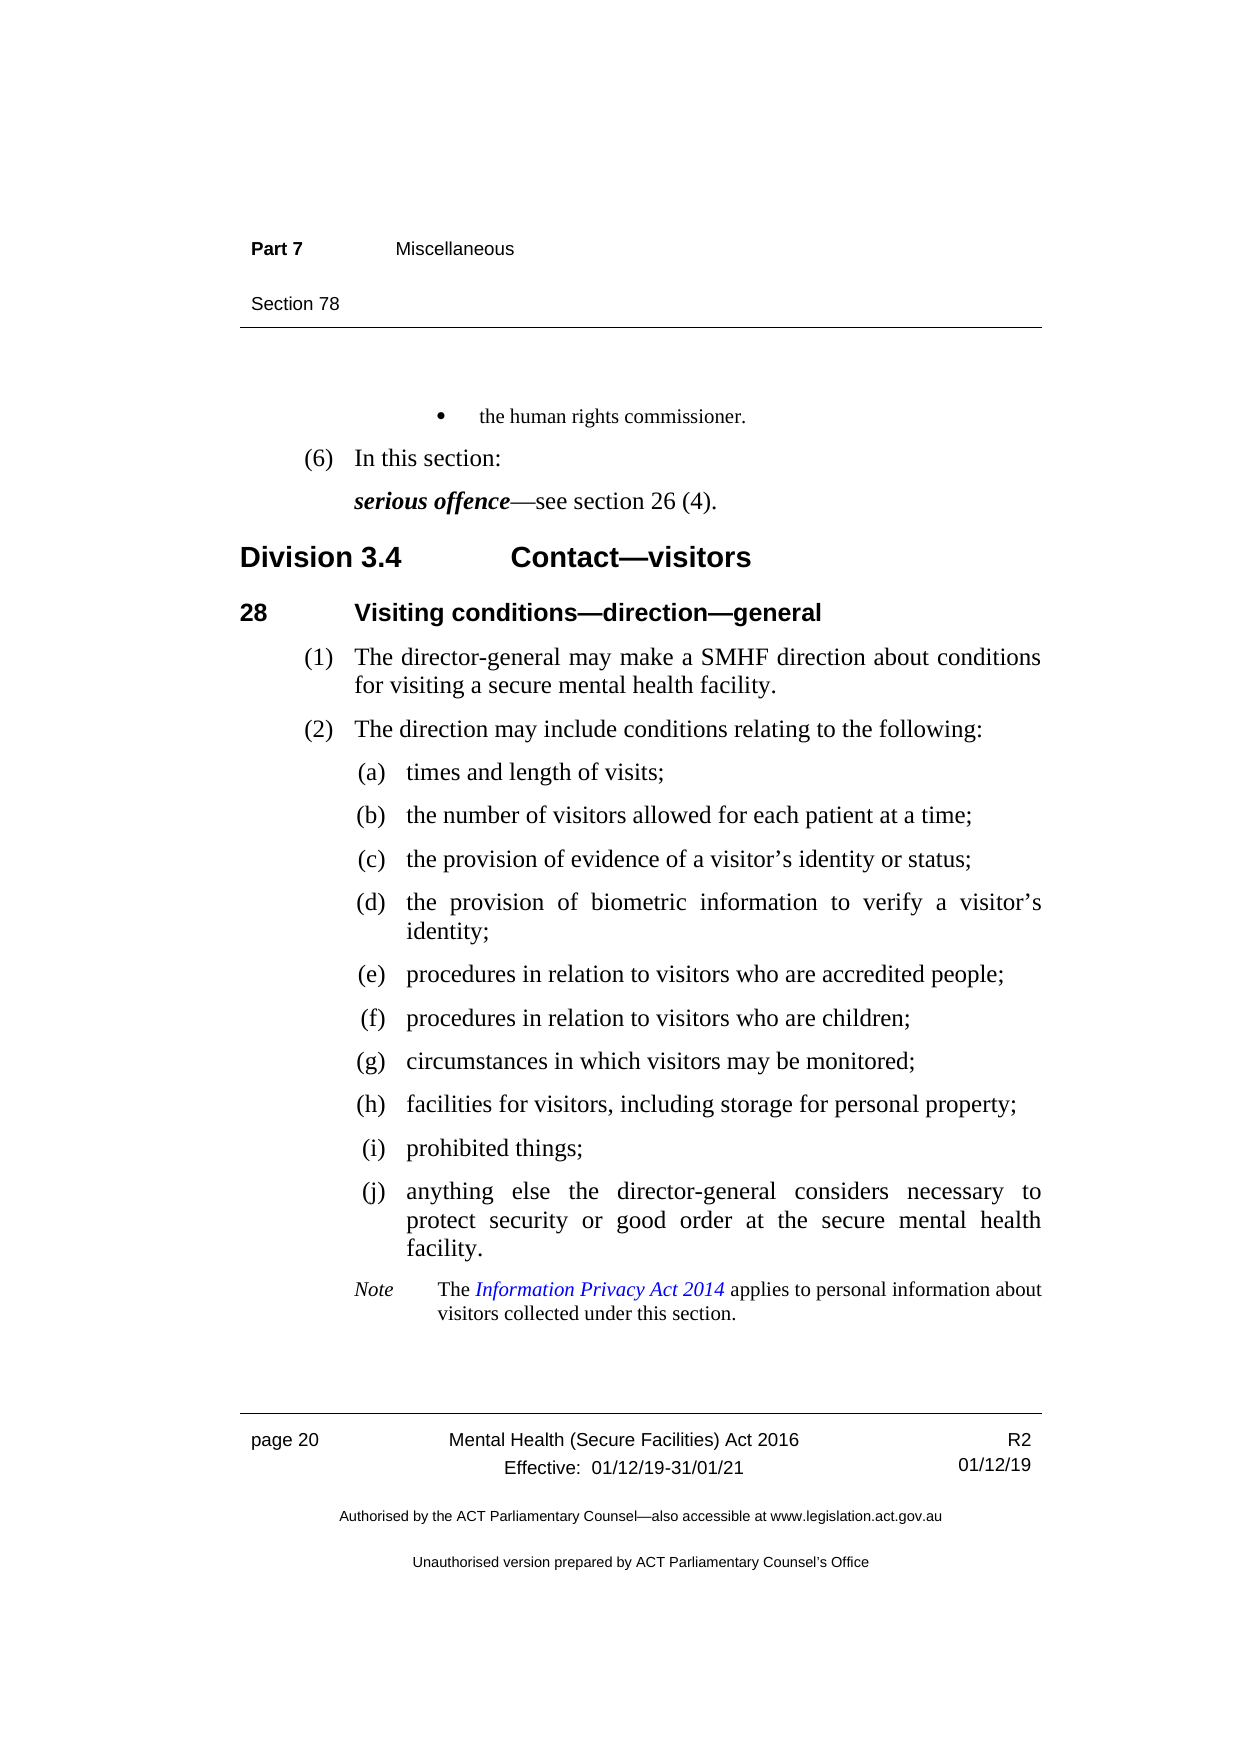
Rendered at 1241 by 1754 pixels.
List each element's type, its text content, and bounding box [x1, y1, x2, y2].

text (2) The direction may include conditions relating to the following: [239, 714, 1042, 743]
text 28 Visiting conditions—direction—general [239, 598, 1042, 627]
text (6) In this section: [239, 443, 1042, 472]
text (1) The director-general may make a SMHF direction about conditions for visiting a secure mental health facility. [239, 642, 1042, 699]
text (h) facilities for visitors, including storage for personal property; [239, 1089, 1042, 1118]
text Division 3.4 Contact—visitors [239, 540, 1042, 573]
text (c) the provision of evidence of a visitor’s identity or status; [239, 844, 1042, 873]
text (j) anything else the director-general considers necessary to protect security or good order at the secure mental health facility. [239, 1176, 1042, 1262]
text (e) procedures in relation to visitors who are accredited people; [239, 959, 1042, 988]
text (g) circumstances in which visitors may be monitored; [239, 1046, 1042, 1075]
text (a) times and length of visits; [239, 757, 1042, 786]
text (f) procedures in relation to visitors who are children; [239, 1003, 1042, 1031]
text (b) the number of visitors allowed for each patient at a time; [239, 801, 1042, 829]
text  the human rights commissioner. [437, 404, 1042, 428]
text (d) the provision of biometric information to verify a visitor’s identity; [239, 887, 1042, 945]
text Note The Information Privacy Act 2014 applies to personal information about visitors collected under this section. [354, 1277, 1042, 1325]
text serious offence—see section 26 (4). [354, 486, 1042, 515]
text (i) prohibited things; [239, 1133, 1042, 1161]
